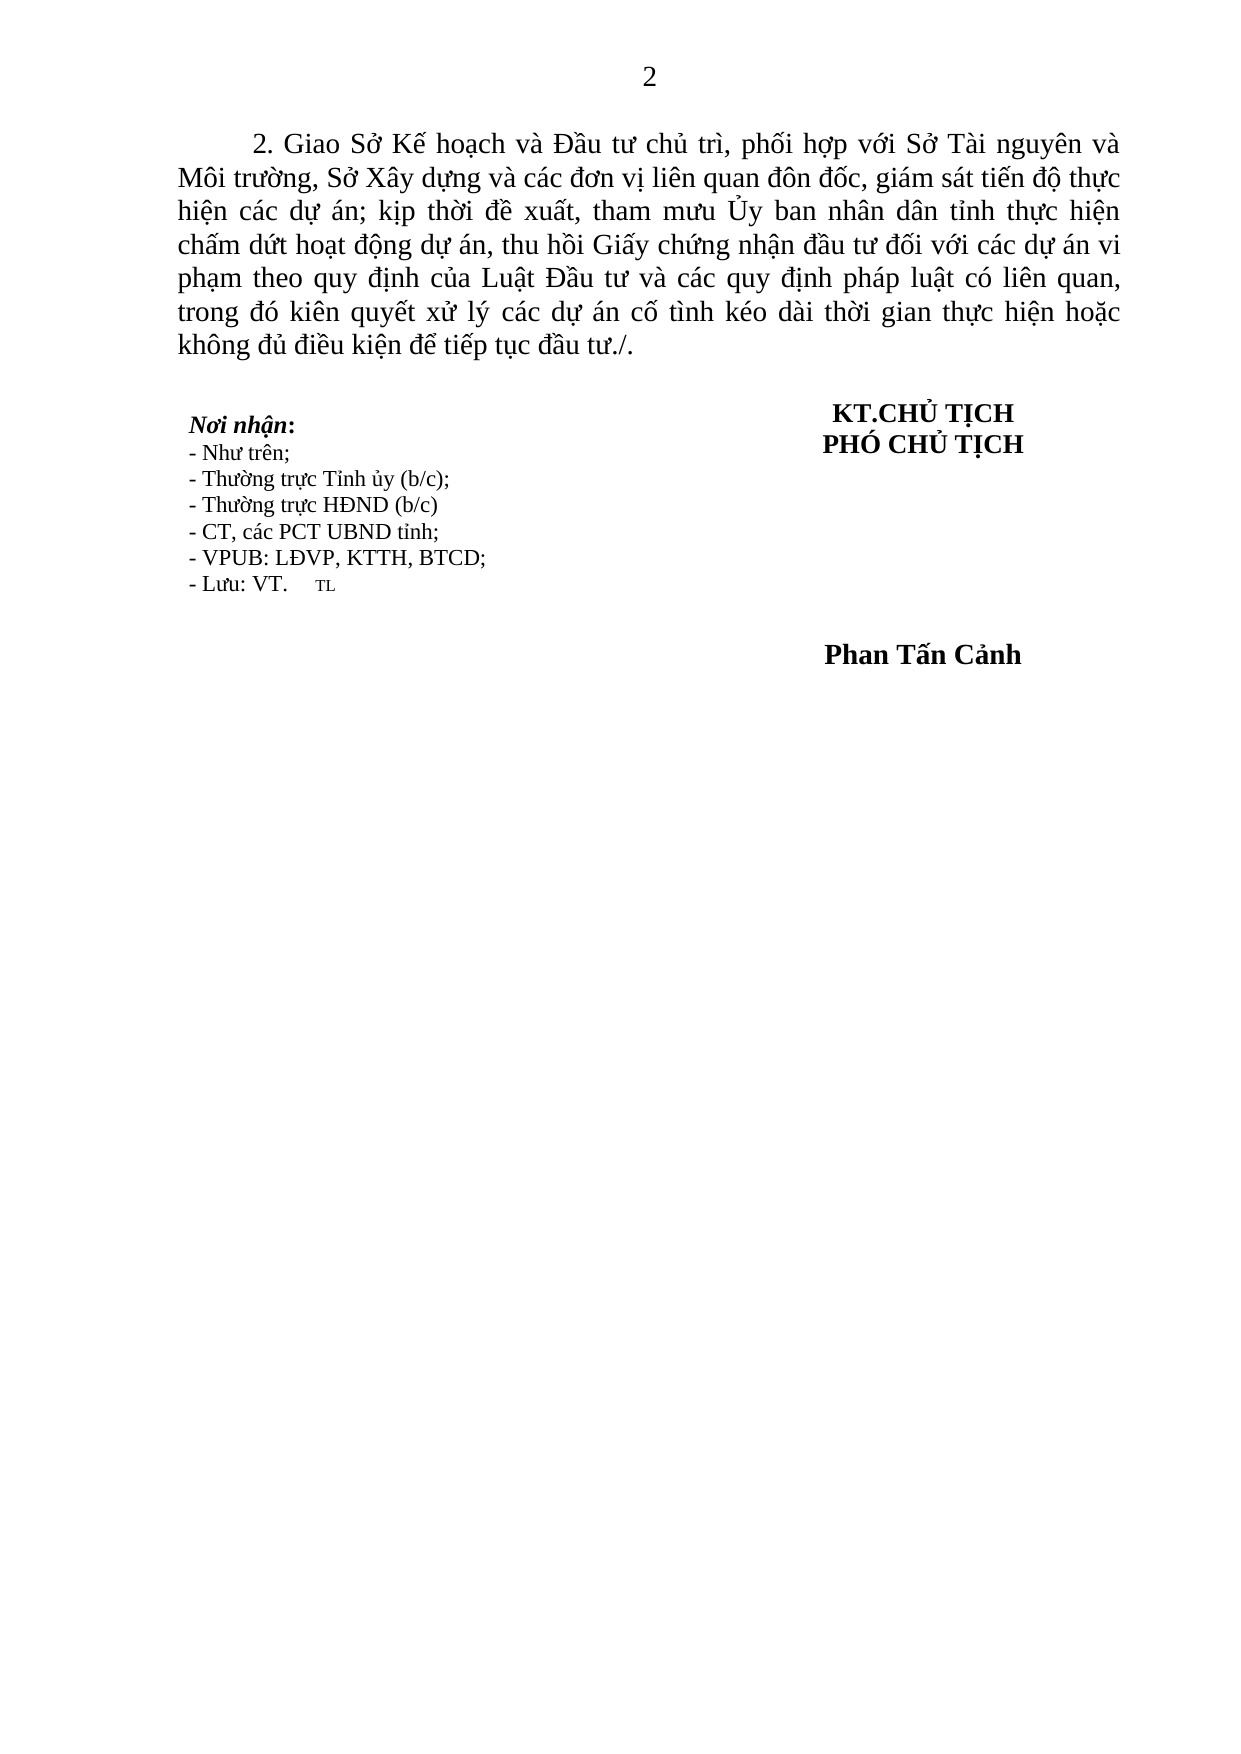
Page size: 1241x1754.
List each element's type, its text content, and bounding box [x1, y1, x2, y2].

text 2. Giao Sở Kế hoạch và Đầu tư chủ trì, phối hợp với Sở Tài nguyên và Môi trường, Sở Xây dựng và các đơn vị liên quan đôn đốc, giám sát tiến độ thực hiện các dự án; kịp thời đề xuất, tham mưu Ủy ban nhân dân tỉnh thực hiện chấm dứt hoạt động dự án, thu hồi Giấy chứng nhận đầu tư đối với các dự án vi phạm theo quy định của Luật Đầu tư và các quy định pháp luật có liên quan, trong đó kiên quyết xử lý các dự án cố tình kéo dài thời gian thực hiện hoặc không đủ điều kiện để tiếp tục đầu tư./. [177, 126, 1122, 361]
table_header Nơi nhận: - Như trên; - Thường trực Tỉnh ủy (b/c); - Thường trực HĐND (b/c) - CT, các PCT UBND tỉnh; - VPUB: LĐVP, KTTH, BTCD; - Lưu: VT. TL [177, 398, 724, 671]
table_header KT.CHỦ TỊCH PHÓ CHỦ TỊCH Phan Tấn Cảnh [724, 398, 1122, 671]
